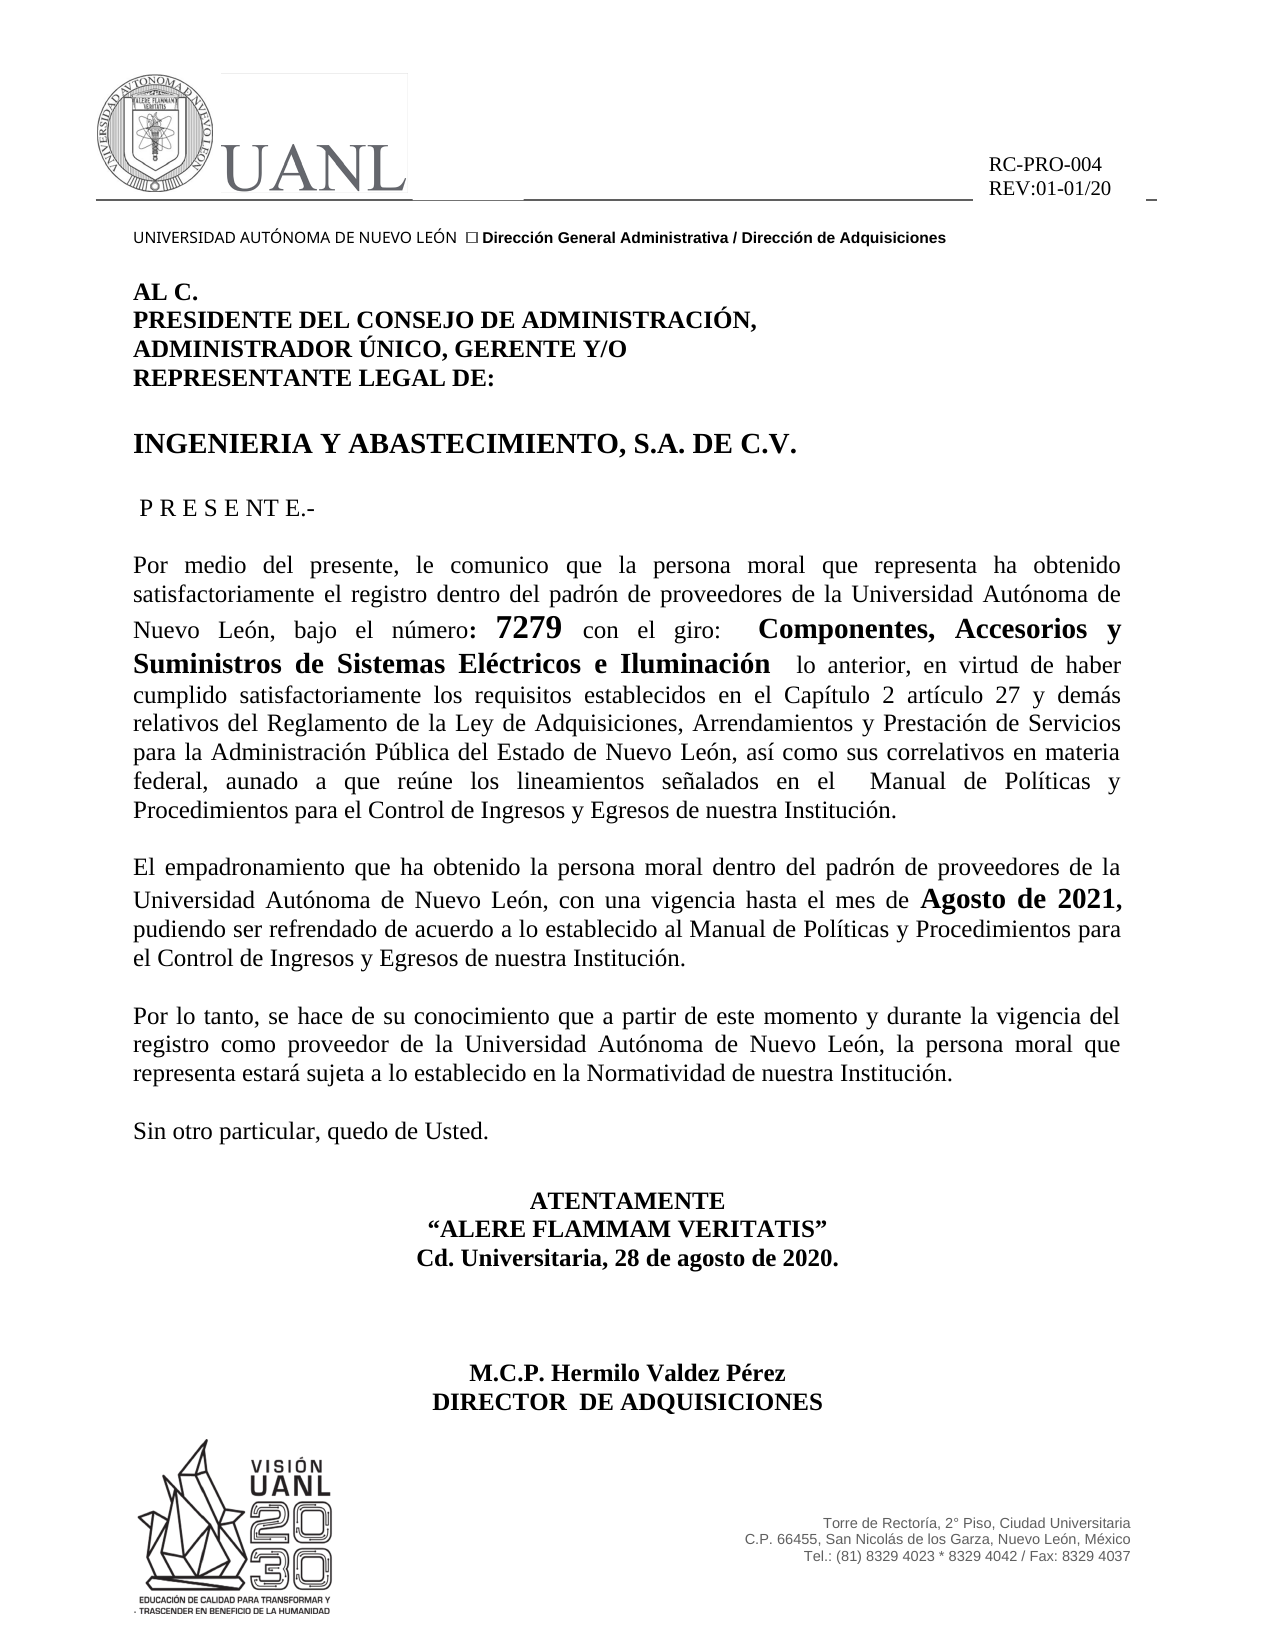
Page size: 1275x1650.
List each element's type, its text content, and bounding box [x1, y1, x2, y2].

text M.C.P. Hermilo Valdez Pérez [133, 1358, 1122, 1387]
text PRESIDENTE DEL CONSEJO DE ADMINISTRACIÓN, [133, 305, 1122, 334]
subtitle Cd. Universitaria, 28 de agosto de 2020. [133, 1243, 1122, 1272]
text “ALERE FLAMMAM VERITATIS” [133, 1214, 1122, 1243]
text AL C. [133, 277, 1122, 305]
text Por medio del presente, le comunico que la persona moral que representa ha obtenido satisfactoriamente el registro dentro del padrón de proveedores de la Universidad Autónoma de Nuevo León, bajo el número: 7279 con el giro: Componentes, Accesorios y Suministros de Sistemas Eléctricos e Iluminación lo anterior, en virtud de haber cumplido satisfactoriamente los requisitos establecidos en el Capítulo 2 artículo 27 y demás relativos del Reglamento de la Ley de Adquisiciones, Arrendamientos y Prestación de Servicios para la Administración Pública del Estado de Nuevo León, así como sus correlativos en materia federal, aunado a que reúne los lineamientos señalados en el Manual de Políticas y Procedimientos para el Control de Ingresos y Egresos de nuestra Institución. [133, 550, 1122, 823]
picture [95, 73, 408, 193]
text Sin otro particular, quedo de Usted. [133, 1116, 1122, 1144]
text P R E S E NT E.- [133, 493, 1122, 522]
picture [137, 1439, 334, 1614]
text ATENTAMENTE [133, 1186, 1122, 1214]
text INGENIERIA Y ABASTECIMIENTO, S.A. DE C.V. [133, 426, 1122, 459]
text El empadronamiento que ha obtenido la persona moral dentro del padrón de proveedores de la Universidad Autónoma de Nuevo León, con una vigencia hasta el mes de Agosto de 2021, pudiendo ser refrendado de acuerdo a lo establecido al Manual de Políticas y Procedimientos para el Control de Ingresos y Egresos de nuestra Institución. [133, 852, 1122, 972]
text Por lo tanto, se hace de su conocimiento que a partir de este momento y durante la vigencia del registro como proveedor de de Nuevo León, la persona moral que representa estará sujeta a lo establecido en la Normatividad de nuestra Institución. [133, 1001, 1122, 1087]
text DIRECTOR DE ADQUISICIONES [133, 1387, 1122, 1416]
text ADMINISTRADOR ÚNICO, GERENTE Y/O [133, 334, 1122, 363]
text REPRESENTANTE LEGAL DE: [133, 363, 1122, 392]
